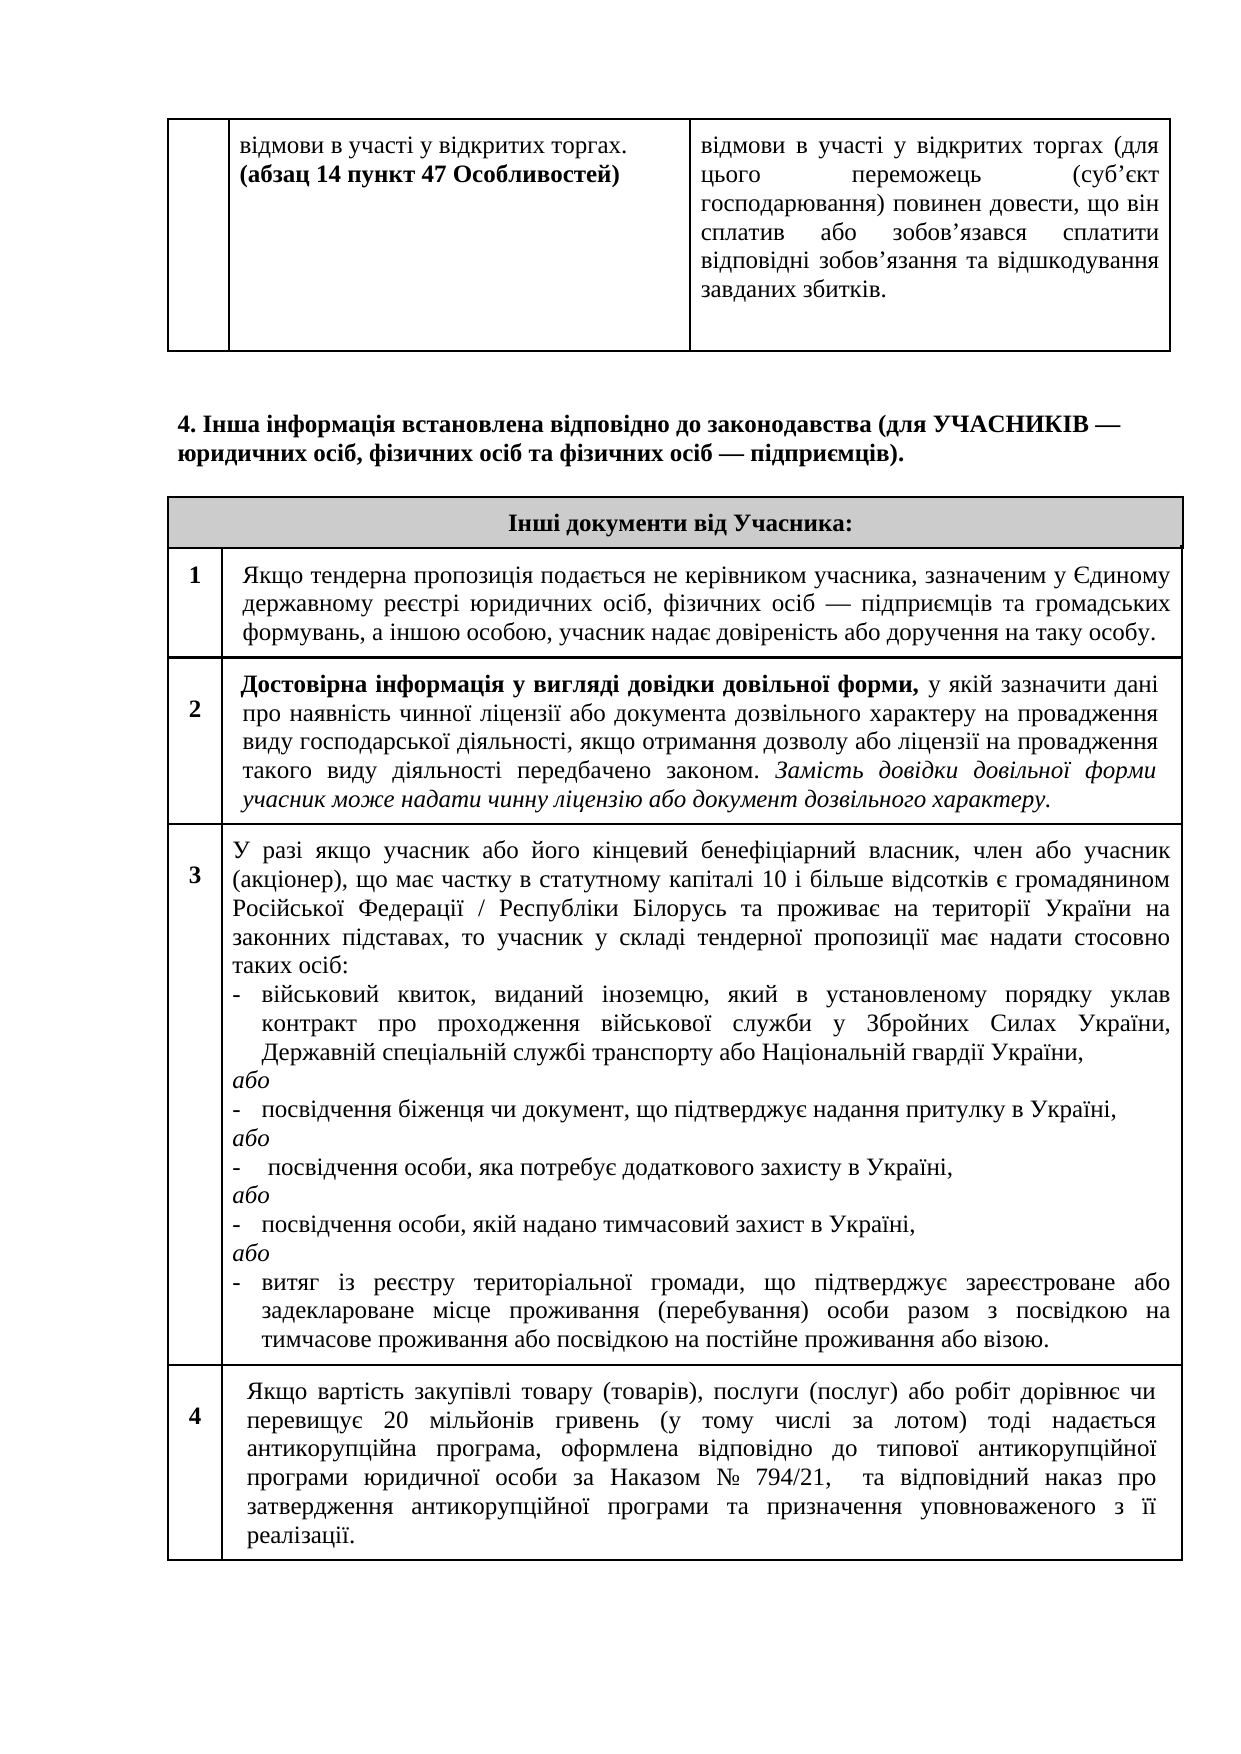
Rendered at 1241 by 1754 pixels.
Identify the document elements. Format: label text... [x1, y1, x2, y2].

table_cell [691, 120, 1169, 350]
table_cell 3 [169, 825, 221, 1363]
table_cell 4 [169, 1366, 221, 1559]
table_cell Достовірна інформація у вигляді довідки довільної форми, у якій зазначити дані про наявність чинної ліцензії або документа дозвільного характеру на провадження виду господарської діяльності, якщо отримання дозволу або ліцензії на провадження такого виду діяльності передбачено законом. Замість довідки довільної форми учасник може надати чинну ліцензію або документ дозвільного характеру. [223, 659, 1181, 823]
table_cell 2 [169, 659, 221, 823]
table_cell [230, 120, 689, 350]
table_cell У разі якщо учасник або його кінцевий бенефіціарний власник, член або учасник (акціонер), що має частку в статутному капіталі 10 і більше відсотків є громадянином Російської Федерації / Республіки Білорусь та проживає на території України на законних підставах, то учасник у складі тендерної пропозиції має надати стосовно таких осіб: військовий квиток, виданий іноземцю, який в установленому порядку уклав контракт про проходження військової служби у Збройних Силах України, Державній спеціальній службі транспорту або Національній гвардії України, або посвідчення біженця чи документ, що підтверджує надання притулку в Україні, або посвідчення особи, яка потребує додаткового захисту в Україні, або посвідчення особи, якій надано тимчасовий захист в Україні, або витяг із реєстру територіальної громади, що підтверджує зареєстроване або задеклароване місце проживання (перебування) особи разом з посвідкою на тимчасове проживання або посвідкою на постійне проживання або візою. [223, 825, 1181, 1363]
table_cell 4 [169, 120, 228, 350]
text 4. Інша інформація встановлена відповідно до законодавства (для УЧАСНИКІВ — юридичних осіб, фізичних осіб та фізичних осіб — підприємців). [177, 409, 1152, 467]
table_header Інші документи від Учасника: [169, 498, 1182, 547]
table_cell Якщо тендерна пропозиція подається не керівником учасника, зазначеним у Єдиному державному реєстрі юридичних осіб, фізичних осіб — підприємців та громадських формувань, а іншою особою, учасник надає довіреність або доручення на таку особу. [223, 549, 1181, 656]
table_cell 1 [169, 549, 221, 656]
table_cell Якщо вартість закупівлі товару (товарів), послуги (послуг) або робіт дорівнює чи перевищує 20 мільйонів гривень (у тому числі за лотом) тоді надається антикорупційна програма, оформлена відповідно до типової антикорупційної програми юридичної особи за Наказом № 794/21, та відповідний наказ про затвердження антикорупційної програми та призначення уповноваженого з її реалізації. [223, 1366, 1181, 1559]
